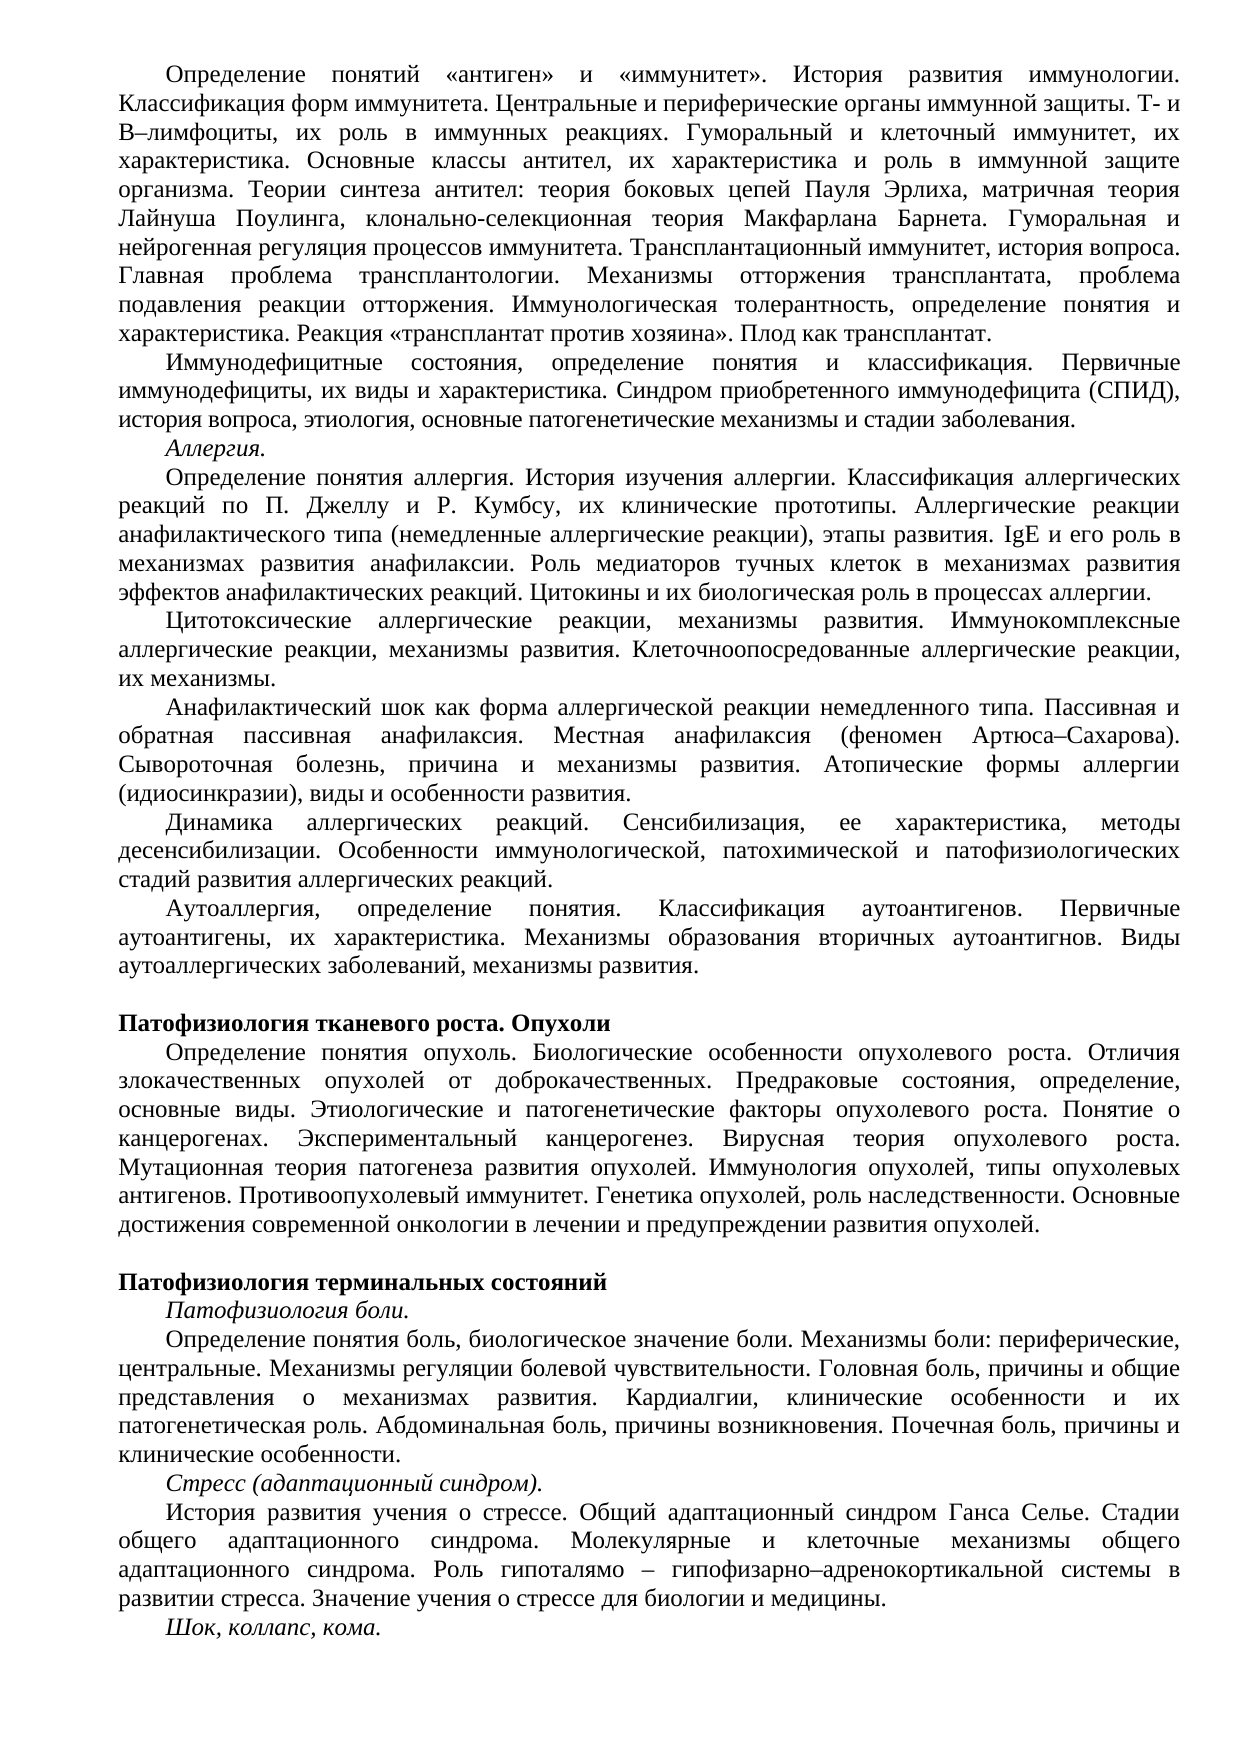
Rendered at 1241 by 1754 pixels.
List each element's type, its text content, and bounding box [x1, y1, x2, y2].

text Динамика аллергических реакций. Сенсибилизация, ее характеристика, методы десенсибилизации. Особенности иммунологической, патохимической и патофизиологических стадий развития аллергических реакций. [118, 807, 1181, 893]
text Иммунодефицитные состояния, определение понятия и классификация. Первичные иммунодефициты, их виды и характеристика. Синдром приобретенного иммунодефицита (СПИД), история вопроса, этиология, основные патогенетические механизмы и стадии заболевания. [118, 347, 1181, 433]
text Анафилактический шок как форма аллергической реакции немедленного типа. Пассивная и обратная пассивная анафилаксия. Местная анафилаксия (феномен Артюса–Сахарова). Сывороточная болезнь, причина и механизмы развития. Атопические формы аллергии (идиосинкразии), виды и особенности развития. [118, 692, 1181, 807]
text Аутоаллергия, определение понятия. Классификация аутоантигенов. Первичные аутоантигены, их характеристика. Механизмы образования вторичных аутоантигнов. Виды аутоаллергических заболеваний, механизмы развития. [118, 893, 1181, 979]
text Аллергия. [118, 433, 1181, 462]
text Определение понятия аллергия. История изучения аллергии. Классификация аллергических реакций по П. Джеллу и Р. Кумбсу, их клинические прототипы. Аллергические реакции анафилактического типа (немедленные аллергические реакции), этапы развития. IgE и его роль в механизмах развития анафилаксии. Роль медиаторов тучных клеток в механизмах развития эффектов анафилактических реакций. Цитокины и их биологическая роль в процессах аллергии. [118, 462, 1181, 605]
text Цитотоксические аллергические реакции, механизмы развития. Иммунокомплексные аллергические реакции, механизмы развития. Клеточноопосредованные аллергические реакции, их механизмы. [118, 605, 1181, 692]
text Патофизиология тканевого роста. Опухоли [118, 1008, 1181, 1037]
text Определение понятий «антиген» и «иммунитет». История развития иммунологии. Классификация форм иммунитета. Центральные и периферические органы иммунной защиты. Т- и В–лимфоциты, их роль в иммунных реакциях. Гуморальный и клеточный иммунитет, их характеристика. Основные классы антител, их характеристика и роль в иммунной защите организма. Теории синтеза антител: теория боковых цепей Пауля Эрлиха, матричная теория Лайнуша Поулинга, клонально-селекционная теория Макфарлана Барнета. Гуморальная и нейрогенная регуляция процессов иммунитета. Трансплантационный иммунитет, история вопроса. Главная проблема трансплантологии. Механизмы отторжения трансплантата, проблема подавления реакции отторжения. Иммунологическая толерантность, определение понятия и характеристика. Реакция «трансплантат против хозяина». Плод как трансплантат. [118, 59, 1181, 347]
text Шок, коллапс, кома. [118, 1612, 1181, 1640]
text Патофизиология боли. [118, 1295, 1181, 1324]
text История развития учения о стрессе. Общий адаптационный синдром Ганса Селье. Стадии общего адаптационного синдрома. Молекулярные и клеточные механизмы общего адаптационного синдрома. Роль гипоталямо – гипофизарно–адренокортикальной системы в развитии стресса. Значение учения о стрессе для биологии и медицины. [118, 1497, 1181, 1612]
text Определение понятия опухоль. Биологические особенности опухолевого роста. Отличия злокачественных опухолей от доброкачественных. Предраковые состояния, определение, основные виды. Этиологические и патогенетические факторы опухолевого роста. Понятие о канцерогенах. Экспериментальный канцерогенез. Вирусная теория опухолевого роста. Мутационная теория патогенеза развития опухолей. Иммунология опухолей, типы опухолевых антигенов. Противоопухолевый иммунитет. Генетика опухолей, роль наследственности. Основные достижения современной онкологии в лечении и предупреждении развития опухолей. [118, 1037, 1181, 1238]
text Стресс (адаптационный синдром). [118, 1468, 1181, 1497]
text Патофизиология терминальных состояний [118, 1267, 1181, 1295]
text Определение понятия боль, биологическое значение боли. Механизмы боли: периферические, центральные. Механизмы регуляции болевой чувствительности. Головная боль, причины и общие представления о механизмах развития. Кардиалгии, клинические особенности и их патогенетическая роль. Абдоминальная боль, причины возникновения. Почечная боль, причины и клинические особенности. [118, 1324, 1181, 1468]
